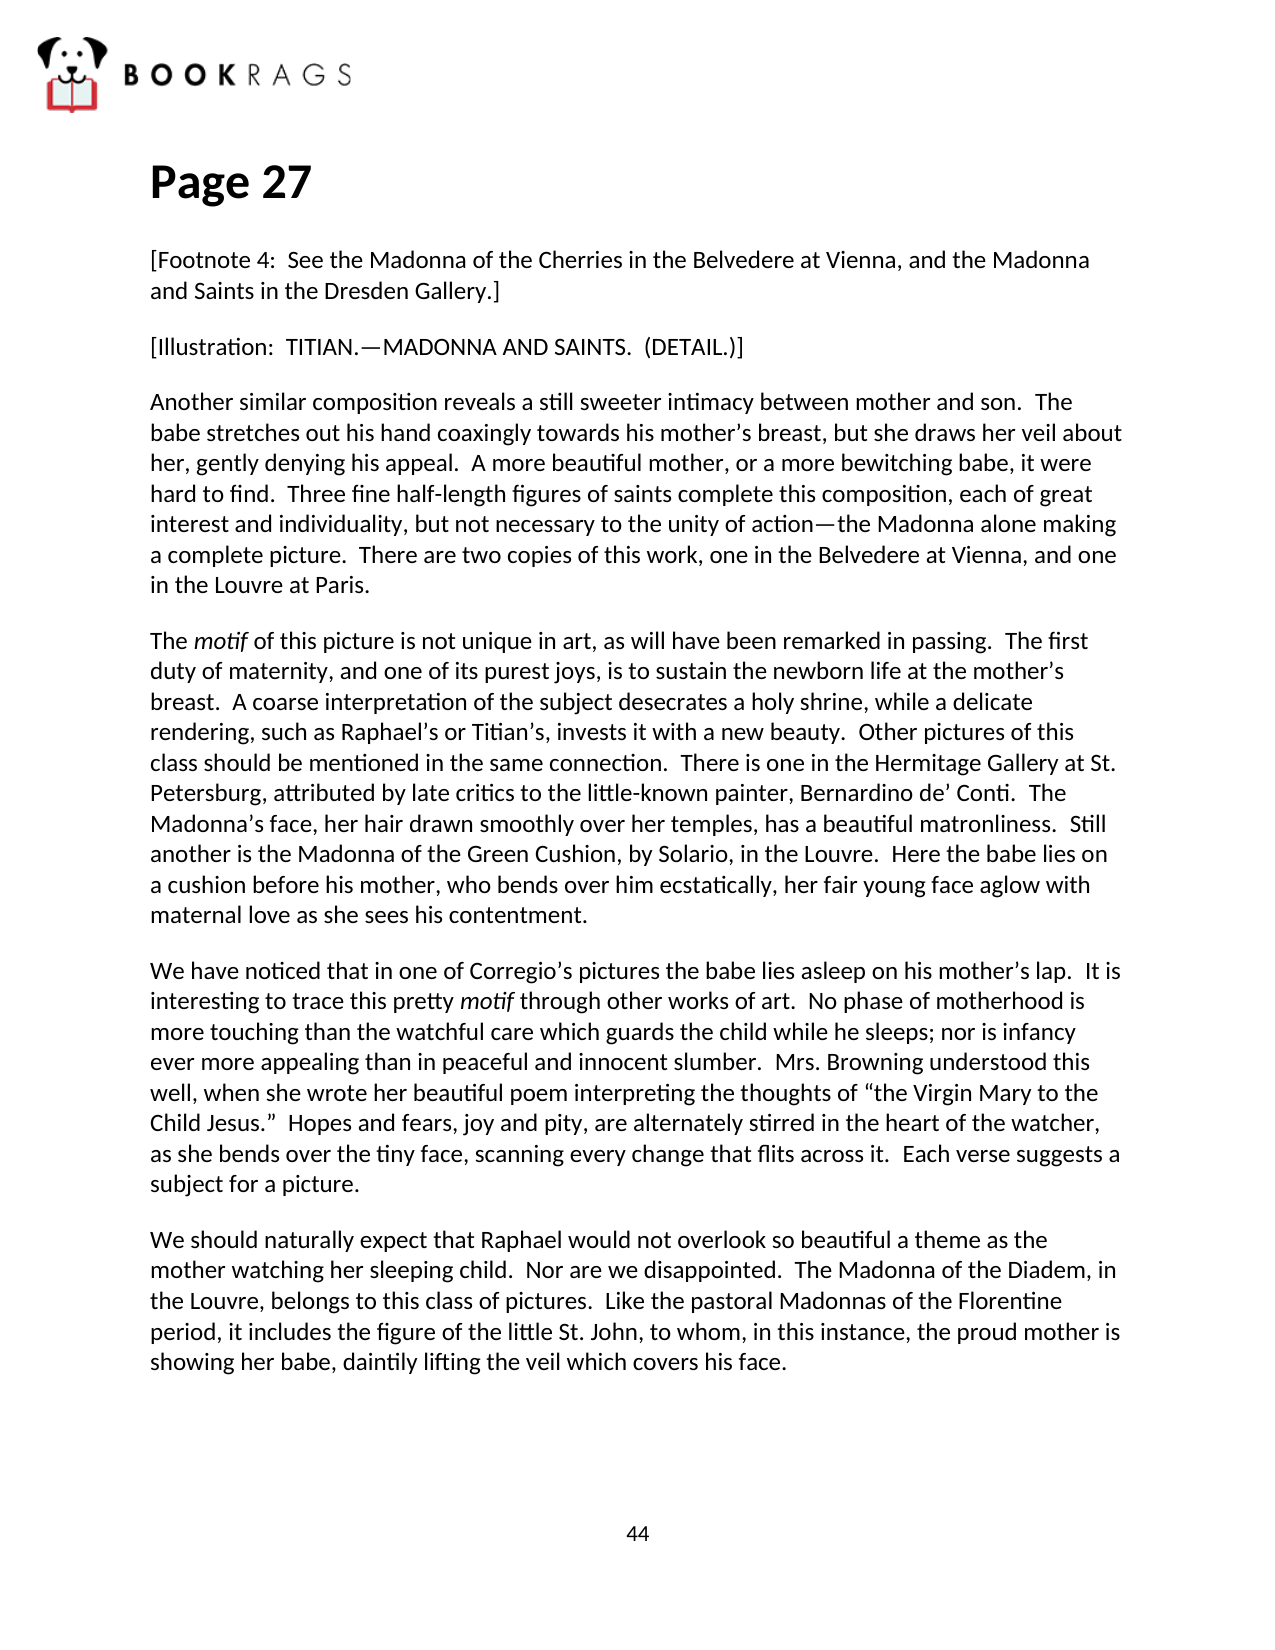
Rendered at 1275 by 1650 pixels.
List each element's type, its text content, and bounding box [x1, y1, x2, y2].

text The motif of this picture is not unique in art, as will have been remarked in passing. The first duty of maternity, and one of its purest joys, is to sustain the newborn life at the mother’s breast. A coarse interpretation of the subject desecrates a holy shrine, while a delicate rendering, such as Raphael’s or Titian’s, invests it with a new beauty. Other pictures of this class should be mentioned in the same connection. There is one in the Hermitage Gallery at St. Petersburg, attributed by late critics to the little-known painter, Bernardino de’ Conti. The Madonna’s face, her hair drawn smoothly over her temples, has a beautiful matronliness. Still another is the Madonna of the Green Cushion, by Solario, in the Louvre. Here the babe lies on a cushion before his mother, who bends over him ecstatically, her fair young face aglow with maternal love as she sees his contentment. [150, 625, 1125, 930]
text We should naturally expect that Raphael would not overlook so beautiful a theme as the mother watching her sleeping child. Nor are we disappointed. The Madonna of the Diadem, in the Louvre, belongs to this class of pictures. Like the pastoral Madonnas of the Florentine period, it includes the figure of the little St. John, to whom, in this instance, the proud mother is showing her babe, daintily lifting the veil which covers his face. [150, 1224, 1125, 1377]
text Page 27 [150, 150, 1125, 211]
picture [37, 37, 351, 113]
text [Footnote 4: See the Madonna of the Cherries in the Belvedere at Vienna, and the Madonna and Saints in the Dresden Gallery.] [150, 244, 1125, 306]
text [Illustration: TITIAN.—­MADONNA AND SAINTS. (DETAIL.)] [150, 331, 1125, 361]
text We have noticed that in one of Corregio’s pictures the babe lies asleep on his mother’s lap. It is interesting to trace this pretty motif through other works of art. No phase of motherhood is more touching than the watchful care which guards the child while he sleeps; nor is infancy ever more appealing than in peaceful and innocent slumber. Mrs. Browning understood this well, when she wrote her beautiful poem interpreting the thoughts of “the Virgin Mary to the Child Jesus.” Hopes and fears, joy and pity, are alternately stirred in the heart of the watcher, as she bends over the tiny face, scanning every change that flits across it. Each verse suggests a subject for a picture. [150, 955, 1125, 1199]
text Another similar composition reveals a still sweeter intimacy between mother and son. The babe stretches out his hand coaxingly towards his mother’s breast, but she draws her veil about her, gently denying his appeal. A more beautiful mother, or a more bewitching babe, it were hard to find. Three fine half-length figures of saints complete this composition, each of great interest and individuality, but not necessary to the unity of action—­the Madonna alone making a complete picture. There are two copies of this work, one in the Belvedere at Vienna, and one in the Louvre at Paris. [150, 386, 1125, 600]
